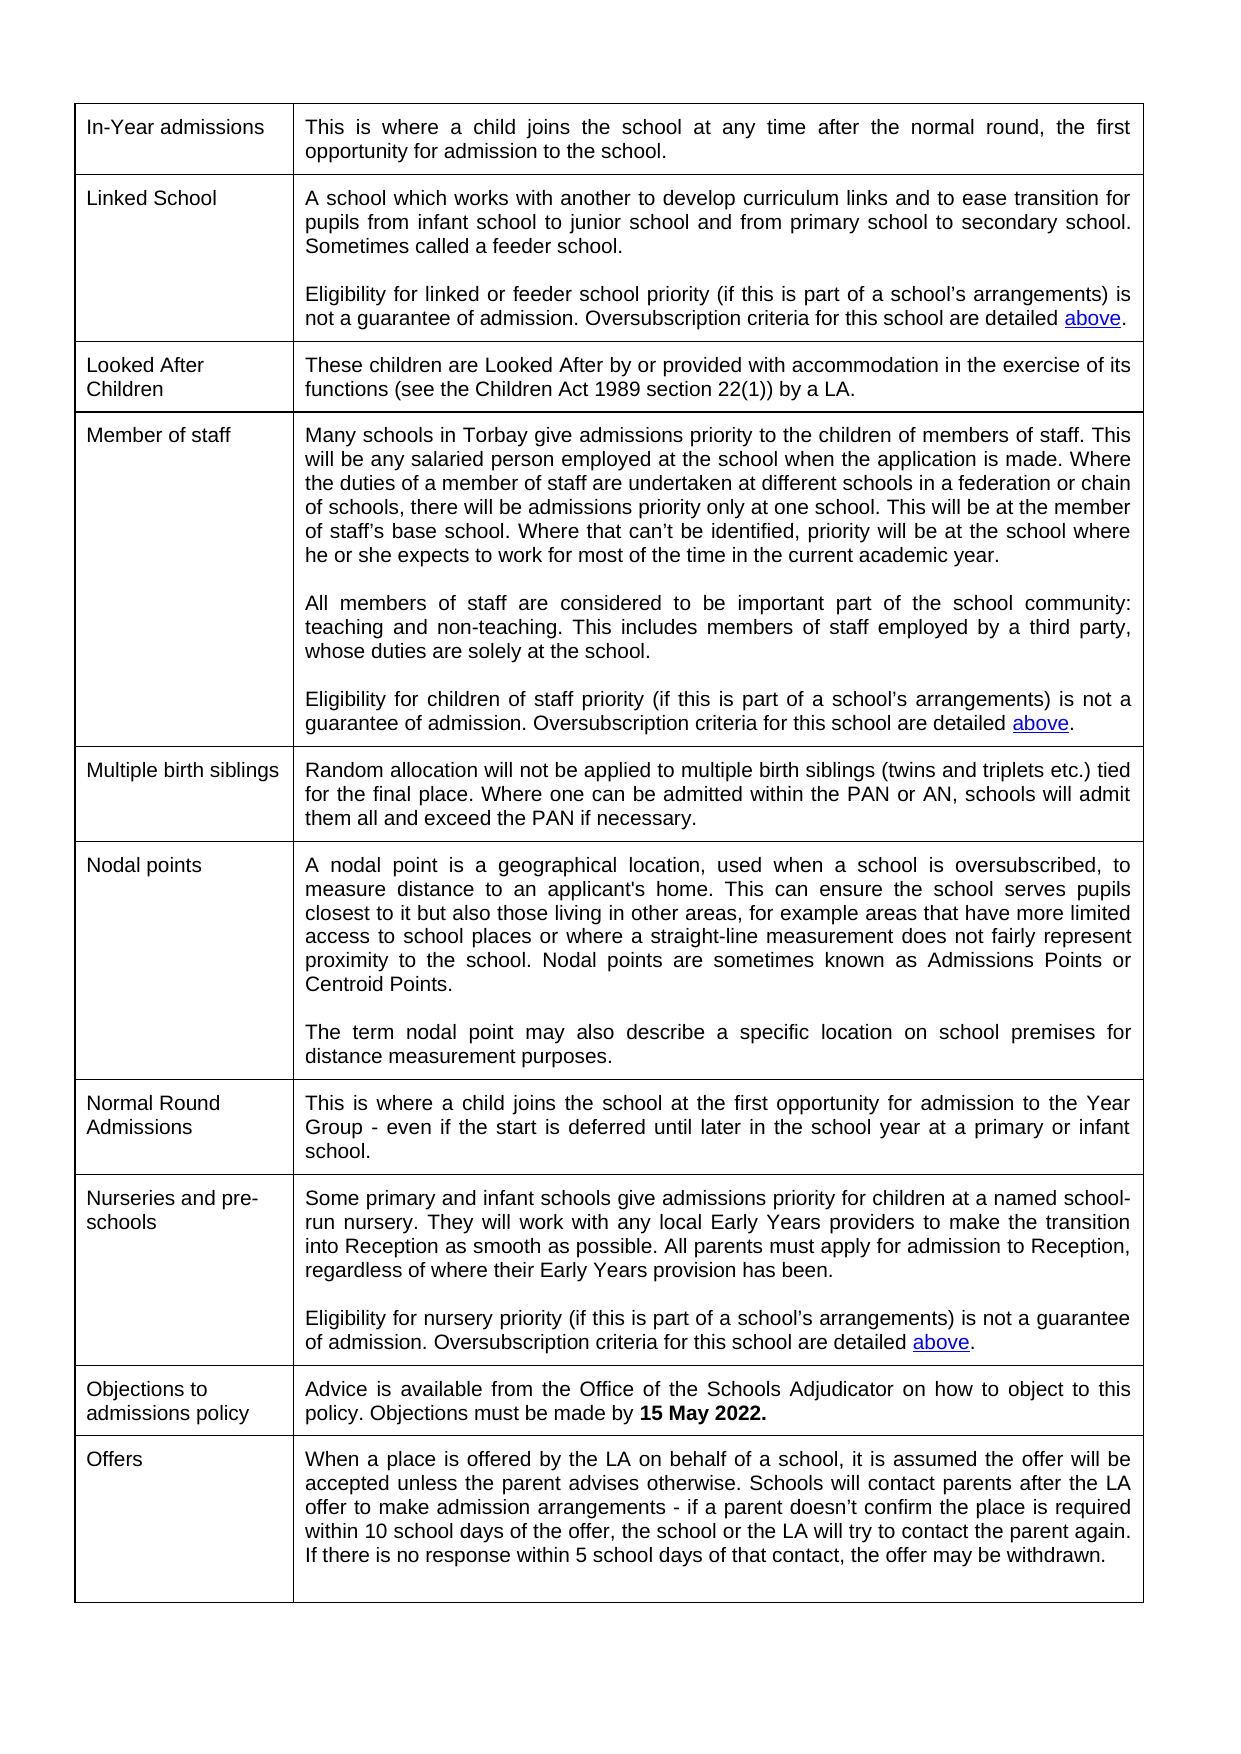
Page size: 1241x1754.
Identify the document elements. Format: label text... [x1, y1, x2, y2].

table_cell In-Year admissions [76, 104, 293, 174]
table_cell This is where a child joins the school at any time after the normal round, the first opportunity for admission to the school. [294, 104, 1143, 174]
table_cell This is where a child joins the school at the first opportunity for admission to the Year Group - even if the start is deferred until later in the school year at a primary or infant school. [294, 1080, 1143, 1174]
table_cell Some primary and infant schools give admissions priority for children at a named school-run nursery. They will work with any local Early Years providers to make the transition into Reception as smooth as possible. All parents must apply for admission to Reception, regardless of where their Early Years provision has been. Eligibility for nursery priority (if this is part of a school’s arrangements) is not a guarantee of admission. Oversubscription criteria for this school are detailed above. [294, 1175, 1143, 1364]
table_cell Offers [76, 1436, 293, 1602]
table_cell Random allocation will not be applied to multiple birth siblings (twins and triplets etc.) tied for the final place. Where one can be admitted within the PAN or AN, schools will admit them all and exceed the PAN if necessary. [294, 747, 1143, 841]
table_cell A school which works with another to develop curriculum links and to ease transition for pupils from infant school to junior school and from primary school to secondary school. Sometimes called a feeder school. Eligibility for linked or feeder school priority (if this is part of a school’s arrangements) is not a guarantee of admission. Oversubscription criteria for this school are detailed above. [294, 175, 1143, 341]
table_cell Advice is available from the Office of the Schools Adjudicator on how to object to this policy. Objections must be made by 15 May 2022. [294, 1366, 1143, 1435]
table_cell Many schools in Torbay give admissions priority to the children of members of staff. This will be any salaried person employed at the school when the application is made. Where the duties of a member of staff are undertaken at different schools in a federation or chain of schools, there will be admissions priority only at one school. This will be at the member of staff’s base school. Where that can’t be identified, priority will be at the school where he or she expects to work for most of the time in the current academic year. All members of staff are considered to be important part of the school community: teaching and non-teaching. This includes members of staff employed by a third party, whose duties are solely at the school. Eligibility for children of staff priority (if this is part of a school’s arrangements) is not a guarantee of admission. Oversubscription criteria for this school are detailed above. [294, 413, 1143, 746]
table_cell Looked After Children [76, 342, 293, 411]
table_cell Nodal points [76, 842, 293, 1079]
table_cell Normal Round Admissions [76, 1080, 293, 1174]
table_cell Objections to admissions policy [76, 1366, 293, 1435]
table_cell Multiple birth siblings [76, 747, 293, 841]
table_cell Nurseries and pre-schools [76, 1175, 293, 1364]
table_cell Member of staff [76, 413, 293, 746]
table_cell Linked School [76, 175, 293, 341]
table_cell A nodal point is a geographical location, used when a school is oversubscribed, to measure distance to an applicant's home. This can ensure the school serves pupils closest to it but also those living in other areas, for example areas that have more limited access to school places or where a straight-line measurement does not fairly represent proximity to the school. Nodal points are sometimes known as Admissions Points or Centroid Points. The term nodal point may also describe a specific location on school premises for distance measurement purposes. [294, 842, 1143, 1079]
table_cell These children are Looked After by or provided with accommodation in the exercise of its functions (see the Children Act 1989 section 22(1)) by a LA. [294, 342, 1143, 411]
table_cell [294, 1436, 1143, 1602]
